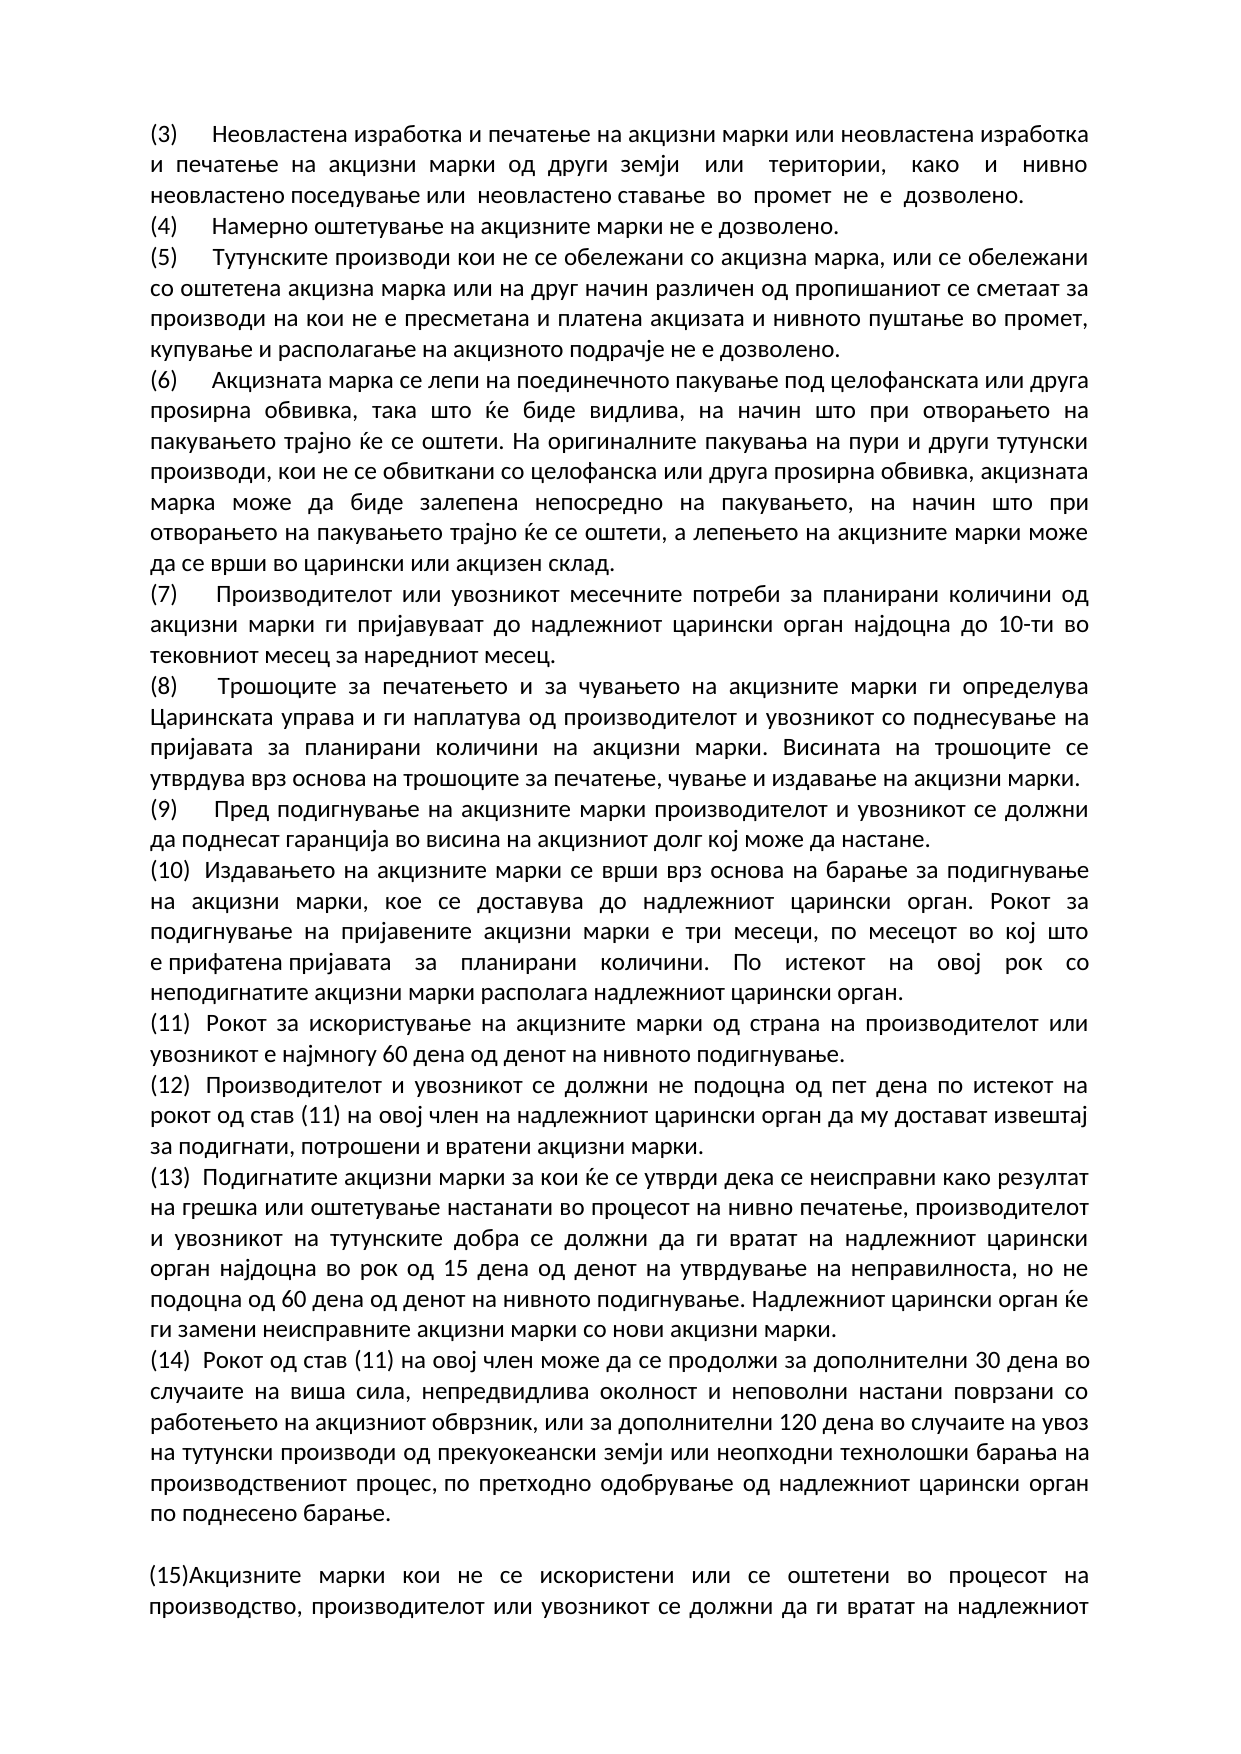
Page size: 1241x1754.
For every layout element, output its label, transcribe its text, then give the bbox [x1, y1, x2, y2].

text (11) Рокот за искористување на акцизните марки од страна на производителот или увозникот е најмногу 60 дена од денот на нивното подигнување. [150, 1007, 1090, 1068]
text (7) Производителот или увозникот месечните потреби за планирани количини од акцизни марки ги пријавуваат до надлежниот царински орган најдоцна до 10-ти во тековниот месец за наредниот месец. [150, 578, 1090, 669]
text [148, 1559, 1090, 1620]
text (6) Акцизната марка се лепи на поединечното пакување под целофанската или друга проѕирна обвивка, така што ќе биде видлива, на начин што при отворањето на пакувањето трајно ќе се оштети. На оригиналните пакувања на пури и други тутунски производи, кои не се обвиткани со целофанска или друга проѕирна обвивка, акцизната марка може да биде залепена непосредно на пакувањето, на начин што при отворањето на пакувањето трајно ќе се оштети, а лепењето на акцизните марки може да се врши во царински или акцизен склад. [150, 364, 1090, 577]
text (3) Неовластена изработка и печатење на акцизни марки или неовластена изработка и печатење на акцизни марки од други земји или територии, како и нивно неовластено поседување или неовластено ставање во промет не е дозволено. [150, 118, 1090, 210]
text (5) Тутунските производи кои не се обележани со акцизна марка, или се обележани со оштетена акцизна марка или на друг начин различен од пропишаниот се сметаат за производи на кои не е пресметана и платена акцизата и нивното пуштање во промет, купување и располагање на акцизното подрачје не е дозволено. [150, 241, 1090, 363]
text (8) Трошоците за печатењето и за чувањето на акцизните марки ги определува Царинската управа и ги наплатува од производителот и увозникот со поднесување на пријавата за планирани количини на акцизни марки. Висината на трошоците се утврдува врз основа на трошоците за печатење, чување и издавање на акцизни марки. [150, 670, 1090, 792]
text (13) Подигнатите акцизни марки за кои ќе се утврди дека се неисправни како резултат на грешка или оштетување настанати во процесот на нивно печатење, производителот и увозникот на тутунските добра се должни да ги вратат на надлежниот царински орган најдоцна во рок од 15 дена од денот на утврдување на неправилноста, но не подоцна од 60 дена од денот на нивното подигнување. Надлежниот царински орган ќе ги замени неисправните акцизни марки со нови акцизни марки. [150, 1161, 1090, 1344]
text (12) Производителот и увозникот се должни не подоцна од пет дена по истекот на рокот од став (11) на овој член на надлежниот царински орган да му достават извештај за подигнати, потрошени и вратени акцизни марки. [150, 1069, 1090, 1161]
text (9) Пред подигнување на акцизните марки производителот и увозникот се должни да поднесат гаранција во висина на акцизниот долг кој може да настане. [150, 793, 1090, 854]
text (14) Рокот од став (11) на овој член може да се продолжи за дополнителни 30 дена во случаите на виша сила, непредвидлива околност и неповолни настани поврзани со работењето на акцизниот обврзник, или за дополнителни 120 дена во случаите на увоз на тутунски производи од прекуокеански земји или неопходни технолошки барања на производствениот процес, по претходно одобрување од надлежниот царински орган по поднесено барање. [150, 1345, 1090, 1528]
text (10) Издавањето на акцизните марки се врши врз основа на барање за подигнување на акцизни марки, кое се доставува до надлежниот царински орган. Рокот за подигнување на пријавените акцизни марки е три месеци, по месецот во кој што е прифатена пријавата за планирани количини. По истекот на овој рок со неподигнатите акцизни марки располага надлежниот царински орган. [150, 854, 1090, 1007]
text (4) Намерно оштетување на акцизните марки не е дозволено. [150, 210, 1090, 241]
